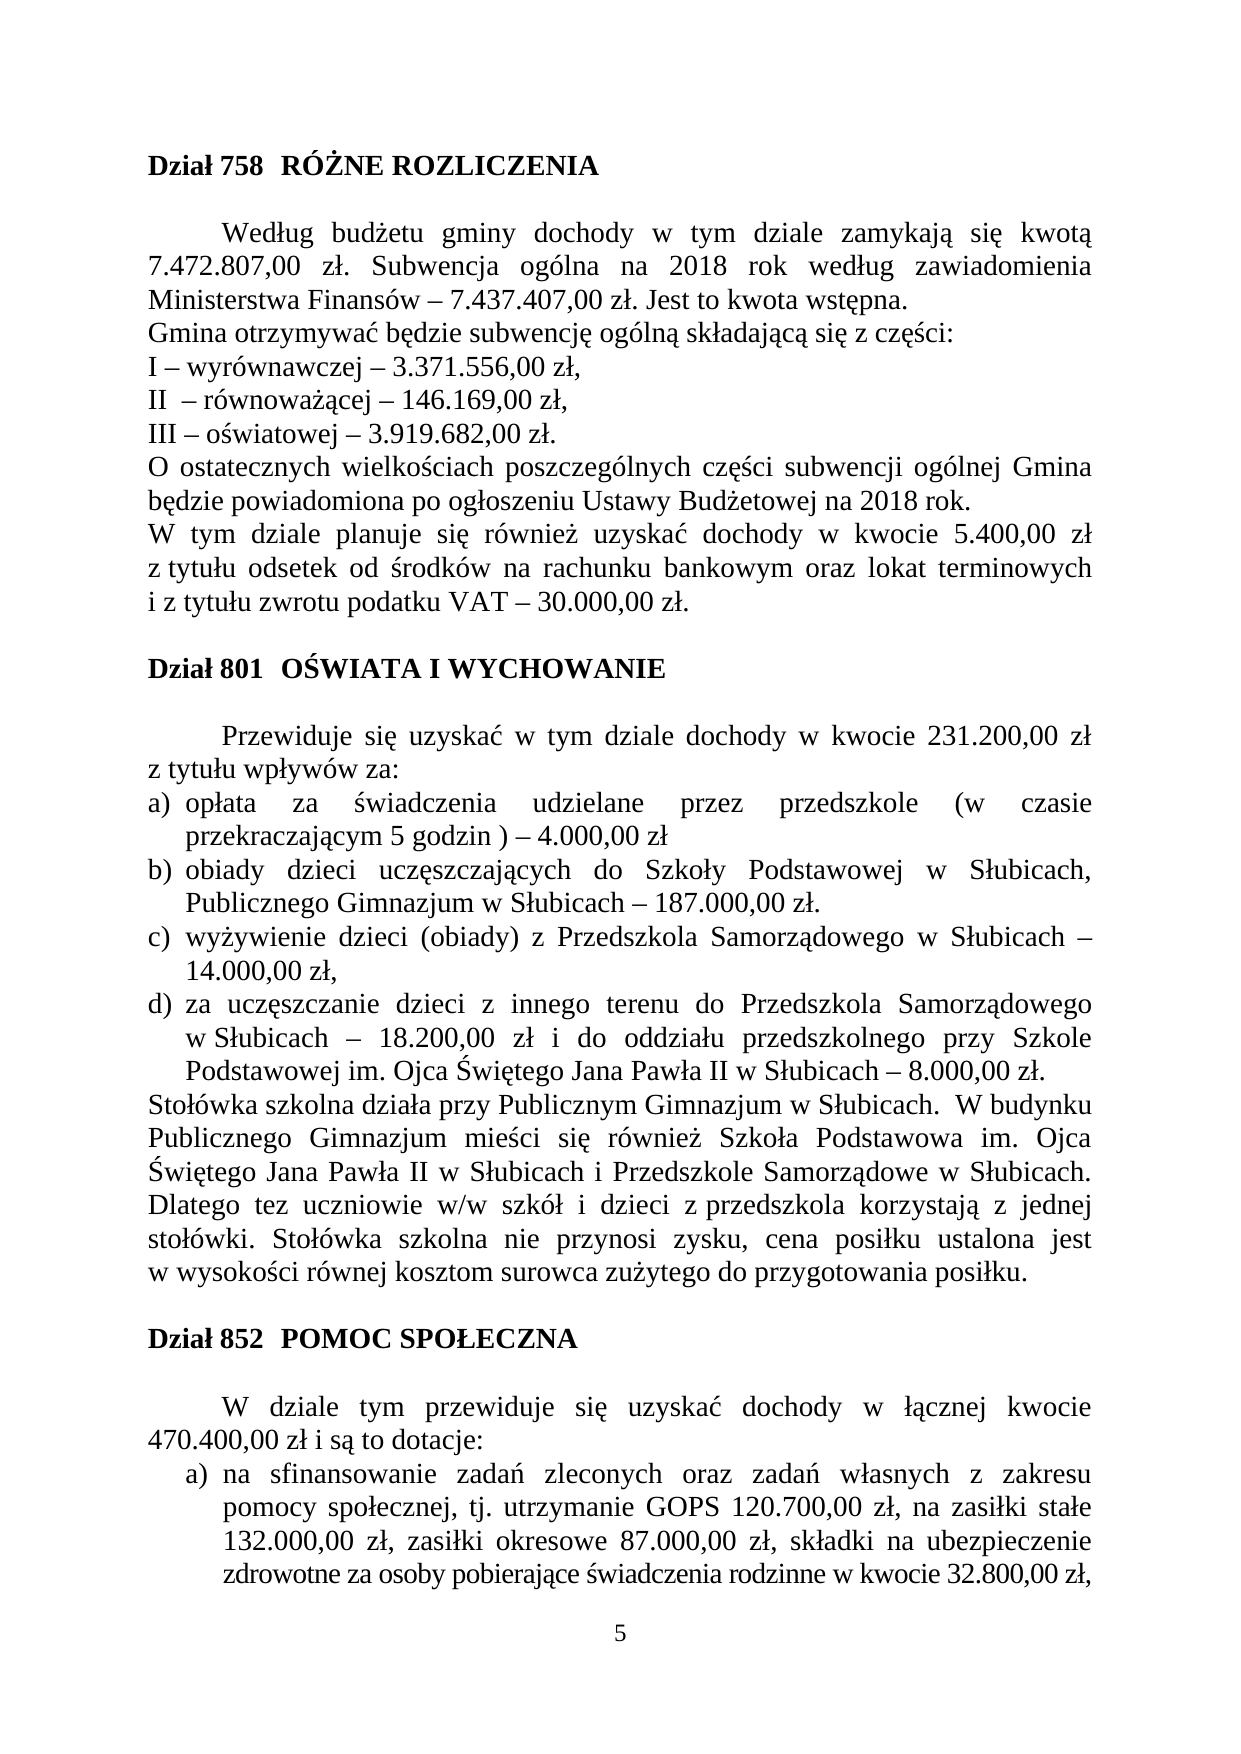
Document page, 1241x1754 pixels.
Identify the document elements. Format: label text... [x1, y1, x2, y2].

text III – oświatowej – 3.919.682,00 zł. [148, 416, 1093, 449]
text Przewiduje się uzyskać w tym dziale dochody w kwocie 231.200,00 zł z tytułu wpływów za: [148, 718, 1093, 785]
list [185, 1456, 1093, 1590]
text d) za uczęszczanie dzieci z innego terenu do Przedszkola Samorządowego w Słubicach – 18.200,00 zł i do oddziału przedszkolnego przy Szkole Podstawowej im. Ojca Świętego Jana Pawła II w Słubicach – 8.000,00 zł. [148, 986, 1093, 1087]
text W tym dziale planuje się również uzyskać dochody w kwocie 5.400,00 zł z tytułu odsetek od środków na rachunku bankowym oraz lokat terminowych i z tytułu zwrotu podatku VAT – 30.000,00 zł. [148, 517, 1093, 617]
text Dział 801 OŚWIATA I WYCHOWANIE [148, 651, 1093, 684]
text W dziale tym przewiduje się uzyskać dochody w łącznej kwocie 470.400,00 zł i są to dotacje: [148, 1389, 1093, 1456]
text b) obiady dzieci uczęszczających do Szkoły Podstawowej w Słubicach, Publicznego Gimnazjum w Słubicach – 187.000,00 zł. [148, 852, 1093, 919]
text Gmina otrzymywać będzie subwencję ogólną składającą się z części: [148, 315, 1093, 349]
text O ostatecznych wielkościach poszczególnych części subwencji ogólnej Gmina będzie powiadomiona po ogłoszeniu Ustawy Budżetowej na 2018 rok. [148, 449, 1093, 517]
text II – równoważącej – 146.169,00 zł, [148, 382, 1093, 416]
text Według budżetu gminy dochody w tym dziale zamykają się kwotą 7.472.807,00 zł. Subwencja ogólna na 2018 rok według zawiadomienia Ministerstwa Finansów – 7.437.407,00 zł. Jest to kwota wstępna. [148, 215, 1093, 315]
subtitle Dział 758 RÓŻNE ROZLICZENIA [148, 148, 1093, 181]
subtitle Dział 852 POMOC SPOŁECZNA [148, 1322, 1093, 1355]
text Stołówka szkolna działa przy Publicznym Gimnazjum w Słubicach. W budynku Publicznego Gimnazjum mieści się również Szkoła Podstawowa im. Ojca Świętego Jana Pawła II w Słubicach i Przedszkole Samorządowe w Słubicach. Dlatego tez uczniowie w/w szkół i dzieci z przedszkola korzystają z jednej stołówki. Stołówka szkolna nie przynosi zysku, cena posiłku ustalona jest w wysokości równej kosztom surowca zużytego do przygotowania posiłku. [148, 1087, 1093, 1288]
text a) opłata za świadczenia udzielane przez przedszkole (w czasie przekraczającym 5 godzin ) – 4.000,00 zł [148, 785, 1093, 852]
text I – wyrównawczej – 3.371.556,00 zł, [148, 349, 1093, 382]
text c) wyżywienie dzieci (obiady) z Przedszkola Samorządowego w Słubicach – 14.000,00 zł, [148, 919, 1093, 986]
